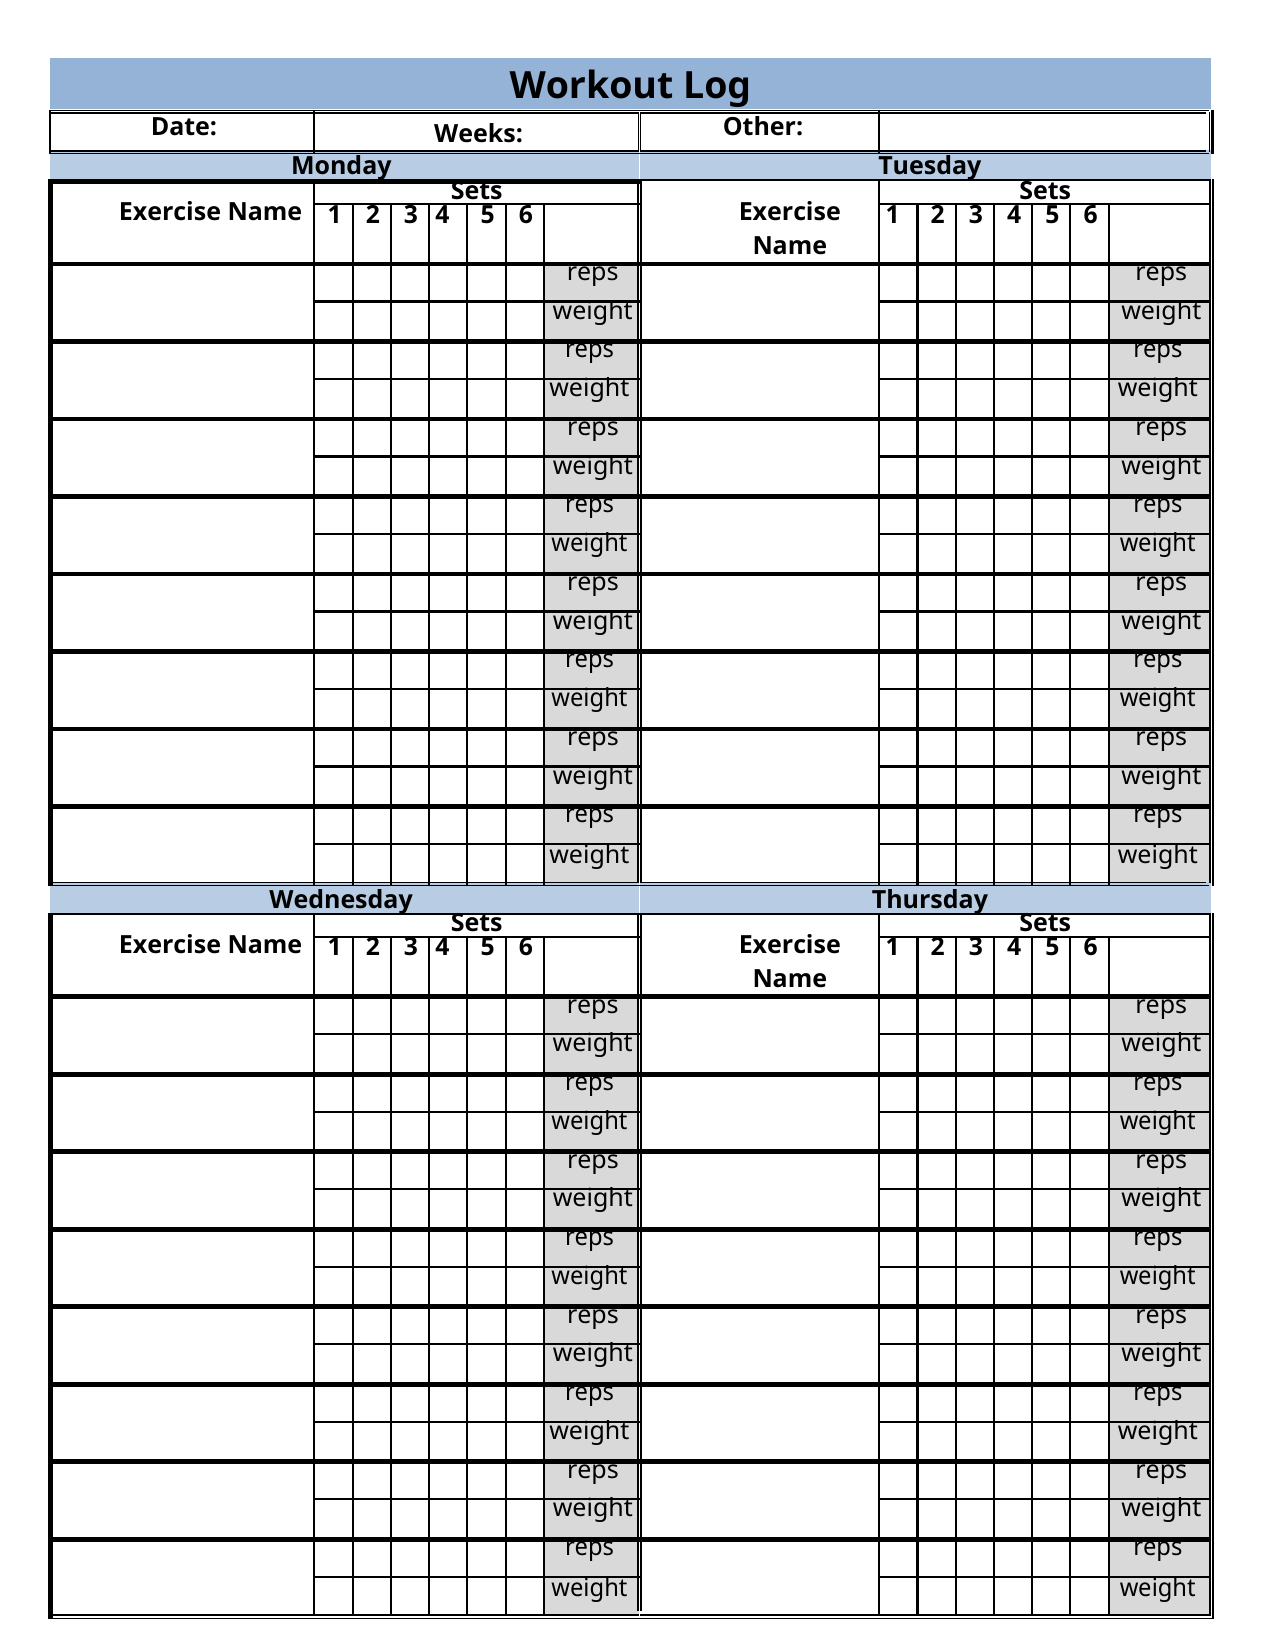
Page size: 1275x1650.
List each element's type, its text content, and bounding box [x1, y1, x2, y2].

table_cell [354, 1464, 390, 1498]
table_cell reps [545, 1309, 637, 1343]
table_cell [1033, 458, 1069, 494]
table_cell [468, 613, 505, 649]
table_cell [315, 1464, 352, 1498]
table_cell [507, 1578, 543, 1614]
table_cell [1033, 809, 1069, 843]
table_cell [315, 380, 352, 417]
table_cell [880, 1309, 916, 1343]
table_cell [315, 1035, 352, 1072]
table_cell reps [1110, 266, 1209, 300]
table_cell [880, 613, 916, 649]
table_cell [1033, 1154, 1069, 1188]
table_cell 4 [430, 205, 466, 262]
table_cell [354, 1500, 390, 1537]
table_cell [392, 1154, 428, 1188]
table_cell reps [1110, 1077, 1209, 1111]
table_cell [1071, 1578, 1108, 1614]
table_cell weight [545, 613, 637, 649]
table_cell [545, 205, 637, 262]
table_cell reps [545, 731, 637, 765]
table_cell 4 [430, 938, 466, 994]
table_cell [1071, 1387, 1108, 1421]
table_cell [957, 1309, 993, 1343]
table_cell [507, 576, 543, 610]
table_cell [354, 303, 390, 339]
table_cell [392, 1423, 428, 1459]
table_cell [507, 768, 543, 804]
table_cell [957, 731, 993, 765]
table_cell [995, 1387, 1031, 1421]
table_cell [1071, 613, 1108, 649]
table_cell [392, 768, 428, 804]
table_cell [880, 845, 916, 882]
table_cell [1033, 1387, 1069, 1421]
table_cell [1071, 999, 1108, 1033]
table_cell [642, 421, 878, 494]
table_cell Exercise Name [53, 184, 313, 262]
table_cell [468, 458, 505, 494]
table_cell [642, 1232, 878, 1304]
table_cell [1071, 1423, 1108, 1459]
table_cell [507, 1309, 543, 1343]
table_cell [995, 1035, 1031, 1072]
table_cell [468, 1190, 505, 1227]
table_cell [995, 303, 1031, 339]
table_cell [642, 809, 878, 882]
table_cell [995, 458, 1031, 494]
table_cell [315, 845, 352, 882]
table_cell [642, 499, 878, 572]
table_cell [1033, 1309, 1069, 1343]
table_cell [1033, 1113, 1069, 1149]
table_cell [642, 344, 878, 417]
table_cell [430, 1345, 466, 1382]
table_cell [392, 1500, 428, 1537]
table_cell [1033, 535, 1069, 572]
table_cell [507, 303, 543, 339]
table_cell reps [545, 809, 637, 843]
table_cell [53, 1309, 313, 1382]
table_cell [995, 809, 1031, 843]
table_cell [995, 731, 1031, 765]
table_cell [957, 690, 993, 727]
table_cell [1071, 344, 1108, 378]
table_cell [640, 1542, 878, 1614]
table_cell [880, 1232, 916, 1266]
table_cell [507, 458, 543, 494]
table_cell [995, 535, 1031, 572]
table_cell [392, 1077, 428, 1111]
table_cell [880, 458, 916, 494]
table_cell [880, 1154, 916, 1188]
table_cell [642, 731, 878, 804]
table_cell [315, 1190, 352, 1227]
table_cell [315, 654, 352, 688]
table_cell [880, 1578, 916, 1614]
table_cell [1033, 499, 1069, 533]
table_cell [880, 1464, 916, 1498]
table_cell [468, 499, 505, 533]
table_cell reps [1110, 731, 1209, 765]
table_cell [880, 999, 916, 1033]
table_cell [392, 1035, 428, 1072]
table_cell [468, 1464, 505, 1498]
table_cell Monday [50, 154, 639, 179]
table_cell 2 [354, 938, 390, 994]
table_cell [392, 613, 428, 649]
table_cell [354, 1345, 390, 1382]
table_cell [919, 731, 955, 765]
table_cell weight [1110, 1578, 1209, 1614]
table_cell [392, 535, 428, 572]
table_cell [919, 458, 955, 494]
table_cell weight [545, 1190, 637, 1227]
table_cell [880, 1077, 916, 1111]
table_cell [354, 344, 390, 378]
table_cell [354, 613, 390, 649]
table_cell [1033, 768, 1069, 804]
table_cell [880, 344, 916, 378]
table_cell [957, 535, 993, 572]
table_cell [919, 1190, 955, 1227]
table_cell [507, 380, 543, 417]
table_header Workout Log [50, 58, 1211, 109]
table_cell [1071, 535, 1108, 572]
table_cell [995, 1578, 1031, 1614]
table_cell [1071, 690, 1108, 727]
table_cell [919, 999, 955, 1033]
table_cell [468, 1423, 505, 1459]
table_cell [430, 999, 466, 1033]
table_cell [880, 1035, 916, 1072]
table_cell [880, 380, 916, 417]
table_cell [995, 1464, 1031, 1498]
table_cell [642, 1077, 878, 1149]
table_cell [1071, 1190, 1108, 1227]
table_cell reps [545, 499, 637, 533]
table_cell 6 [507, 205, 543, 262]
table_cell [995, 380, 1031, 417]
table_cell weight [1110, 690, 1209, 727]
table_cell [392, 1232, 428, 1266]
table_cell [315, 1268, 352, 1304]
table_cell [430, 654, 466, 688]
table_cell [430, 380, 466, 417]
table_cell reps [545, 654, 637, 688]
table_cell [880, 421, 916, 455]
table_cell [468, 731, 505, 765]
table_cell [315, 535, 352, 572]
table_cell Sets [880, 915, 1209, 936]
table_cell [315, 1232, 352, 1266]
table_cell [957, 768, 993, 804]
table_cell [468, 421, 505, 455]
table_cell [507, 731, 543, 765]
table_cell [392, 303, 428, 339]
table_cell [430, 1190, 466, 1227]
table_cell [995, 654, 1031, 688]
table_cell [1033, 344, 1069, 378]
table_cell [995, 1154, 1031, 1188]
table_cell 4 [995, 205, 1031, 262]
table_cell [315, 421, 352, 455]
table_cell [995, 1190, 1031, 1227]
table_cell [1033, 303, 1069, 339]
table_cell [880, 1113, 916, 1149]
table_cell reps [545, 1154, 637, 1188]
table_cell [1071, 266, 1108, 300]
table_cell [53, 421, 313, 494]
table_cell [507, 421, 543, 455]
table_cell Sets [315, 915, 637, 936]
table_cell weight [1110, 1035, 1209, 1072]
table_cell [880, 535, 916, 572]
table_cell [957, 1500, 993, 1537]
table_cell [430, 613, 466, 649]
table_cell [315, 499, 352, 533]
table_cell 5 [1033, 205, 1069, 262]
table_cell [468, 1113, 505, 1149]
table_cell [354, 535, 390, 572]
table_cell [430, 1423, 466, 1459]
table_cell weight [545, 768, 637, 804]
table_cell Sets [880, 181, 1209, 203]
table_cell weight [545, 458, 637, 494]
table_cell [957, 1154, 993, 1188]
table_cell [392, 576, 428, 610]
table_cell [642, 999, 878, 1072]
table_cell [315, 613, 352, 649]
table_cell [1071, 731, 1108, 765]
table_cell reps [545, 1077, 637, 1111]
table_cell [957, 1035, 993, 1072]
table_cell [957, 999, 993, 1033]
table_cell [392, 1309, 428, 1343]
table_cell [354, 576, 390, 610]
table_cell [354, 809, 390, 843]
table_cell [1033, 1190, 1069, 1227]
table_cell [354, 654, 390, 688]
table_cell [507, 1542, 543, 1576]
table_cell [354, 499, 390, 533]
table_cell [880, 809, 916, 843]
table_cell [507, 1232, 543, 1266]
table_cell [430, 535, 466, 572]
table_cell [1071, 458, 1108, 494]
table_cell [392, 1464, 428, 1498]
table_cell [468, 303, 505, 339]
table_cell [53, 266, 313, 339]
table_cell reps [1110, 1309, 1209, 1343]
table_cell [995, 1113, 1031, 1149]
table_cell [995, 1268, 1031, 1304]
table_cell [430, 809, 466, 843]
table_cell [507, 1464, 543, 1498]
table_cell [995, 1542, 1031, 1576]
table_cell [392, 1542, 428, 1576]
table_cell [1071, 1464, 1108, 1498]
table_cell [919, 1113, 955, 1149]
table_cell [1033, 1500, 1069, 1537]
table_cell [507, 690, 543, 727]
table_cell [1033, 1232, 1069, 1266]
table_cell weight [545, 535, 637, 572]
table_cell reps [1110, 344, 1209, 378]
table_cell 6 [1071, 205, 1108, 262]
table_cell [315, 731, 352, 765]
table_cell [468, 380, 505, 417]
table_cell [315, 1423, 352, 1459]
table_cell weight [1110, 845, 1209, 882]
table_cell reps [1110, 1464, 1209, 1498]
table_cell [957, 613, 993, 649]
table_cell [995, 845, 1031, 882]
table_cell [957, 458, 993, 494]
table_cell reps [545, 576, 637, 610]
table_cell weight [545, 845, 637, 882]
table_cell [1033, 576, 1069, 610]
table_cell [468, 768, 505, 804]
table_cell reps [545, 266, 637, 300]
table_cell [354, 999, 390, 1033]
table_cell [315, 1500, 352, 1537]
table_cell [880, 690, 916, 727]
table_cell [315, 768, 352, 804]
table_cell [468, 1154, 505, 1188]
table_cell [354, 421, 390, 455]
table_cell [957, 1464, 993, 1498]
table_cell 1 [315, 938, 352, 994]
table_cell [995, 344, 1031, 378]
table_cell [354, 1190, 390, 1227]
table_cell [880, 110, 1211, 150]
table_cell [354, 380, 390, 417]
table_cell [957, 499, 993, 533]
table_cell [468, 535, 505, 572]
table_cell [919, 1464, 955, 1498]
table_cell [995, 1232, 1031, 1266]
table_cell [468, 576, 505, 610]
table_cell [1071, 380, 1108, 417]
table_cell [919, 380, 955, 417]
table_cell [392, 1113, 428, 1149]
table_cell [315, 1387, 352, 1421]
table_cell 4 [995, 938, 1031, 994]
table_cell [957, 303, 993, 339]
table_cell [53, 499, 313, 572]
table_cell [995, 613, 1031, 649]
table_cell [957, 1113, 993, 1149]
table_cell [1033, 1077, 1069, 1111]
table_cell [919, 690, 955, 727]
table_cell [507, 1500, 543, 1537]
table_cell [468, 1542, 505, 1576]
table_cell 2 [354, 205, 390, 262]
table_cell 1 [315, 205, 352, 262]
table_cell [315, 1154, 352, 1188]
table_cell [468, 1077, 505, 1111]
table_cell [53, 1542, 313, 1614]
table_cell [354, 1387, 390, 1421]
table_cell [880, 499, 916, 533]
table_cell [957, 421, 993, 455]
table_cell [642, 266, 878, 339]
table_cell [507, 654, 543, 688]
table_cell [957, 1387, 993, 1421]
table_cell [392, 654, 428, 688]
table_cell [1071, 303, 1108, 339]
table_cell weight [1110, 303, 1209, 339]
table_cell [430, 1154, 466, 1188]
table_cell [919, 499, 955, 533]
table_cell [995, 1309, 1031, 1343]
table_cell [1071, 1500, 1108, 1537]
table_cell [1071, 1309, 1108, 1343]
table_cell [1071, 576, 1108, 610]
table_cell [957, 344, 993, 378]
table_cell [392, 499, 428, 533]
table_cell weight [1110, 535, 1209, 572]
table_cell [315, 809, 352, 843]
table_cell [354, 1232, 390, 1266]
table_cell [957, 845, 993, 882]
table_cell weight [1110, 768, 1209, 804]
table_cell [1033, 1578, 1069, 1614]
table_cell [392, 809, 428, 843]
table_cell [430, 266, 466, 300]
table_cell [315, 266, 352, 300]
table_cell [430, 1268, 466, 1304]
table_cell [1033, 1035, 1069, 1072]
table_cell [1071, 1154, 1108, 1188]
table_cell [392, 266, 428, 300]
table_cell [315, 344, 352, 378]
table_cell [957, 809, 993, 843]
table_cell weight [1110, 1268, 1209, 1304]
table_cell [1033, 845, 1069, 882]
table_cell [354, 768, 390, 804]
table_cell [392, 1190, 428, 1227]
table_cell [880, 1500, 916, 1537]
table_cell [430, 303, 466, 339]
table_cell [53, 1232, 313, 1304]
table_cell [919, 1232, 955, 1266]
table_cell [919, 768, 955, 804]
table_cell [919, 1309, 955, 1343]
table_cell [392, 1578, 428, 1614]
table_cell reps [545, 1542, 637, 1576]
table_cell [507, 1190, 543, 1227]
table_cell [880, 731, 916, 765]
table_cell [468, 1232, 505, 1266]
table_cell 2 [919, 205, 955, 262]
table_cell [995, 1345, 1031, 1382]
table_cell [919, 1154, 955, 1188]
table_cell weight [545, 1500, 637, 1537]
table_cell weight [545, 1113, 637, 1149]
table_cell [392, 458, 428, 494]
table_cell [430, 768, 466, 804]
table_cell [430, 845, 466, 882]
table_cell [919, 576, 955, 610]
table_cell [995, 421, 1031, 455]
table_cell [392, 344, 428, 378]
table_cell reps [1110, 499, 1209, 533]
table_cell [507, 1077, 543, 1111]
table_cell reps [1110, 1387, 1209, 1421]
table_cell [957, 1423, 993, 1459]
table_cell [53, 1464, 313, 1537]
table_cell [880, 654, 916, 688]
table_cell [957, 1578, 993, 1614]
table_cell Thursday [640, 882, 1211, 913]
table_cell [1071, 1113, 1108, 1149]
table_cell [995, 999, 1031, 1033]
table_cell [468, 1387, 505, 1421]
table_cell [642, 1154, 878, 1227]
table_cell 2 [919, 938, 955, 994]
table_cell Weeks: [315, 114, 638, 150]
table_cell [354, 1077, 390, 1111]
table_cell [507, 809, 543, 843]
table_cell [957, 576, 993, 610]
table_cell [507, 266, 543, 300]
table_cell [919, 654, 955, 688]
table_cell [315, 1578, 352, 1614]
table_cell weight [545, 1423, 637, 1459]
table_cell [995, 690, 1031, 727]
table_cell [468, 690, 505, 727]
table_cell [468, 1309, 505, 1343]
table_cell [468, 999, 505, 1033]
table_cell reps [1110, 809, 1209, 843]
table_cell [53, 344, 313, 417]
table_cell [995, 576, 1031, 610]
table_cell [430, 690, 466, 727]
table_cell [880, 1542, 916, 1576]
table_cell [957, 1345, 993, 1382]
table_cell [315, 1077, 352, 1111]
table_cell [880, 1190, 916, 1227]
table_cell [1071, 654, 1108, 688]
table_cell 1 [880, 205, 916, 262]
table_cell reps [545, 999, 637, 1033]
table_cell [995, 1077, 1031, 1111]
table_cell [315, 1345, 352, 1382]
table_cell [919, 845, 955, 882]
table_cell [53, 999, 313, 1072]
table_cell [468, 845, 505, 882]
table_cell [880, 768, 916, 804]
table_cell [957, 1232, 993, 1266]
table_cell [354, 1035, 390, 1072]
table_cell [430, 1232, 466, 1266]
table_cell weight [545, 1268, 637, 1304]
table_cell [430, 1464, 466, 1498]
table_cell [392, 731, 428, 765]
table_cell [919, 1268, 955, 1304]
table_cell 5 [468, 938, 505, 994]
table_cell [880, 576, 916, 610]
table_cell [1033, 380, 1069, 417]
table_cell [53, 576, 313, 649]
table_cell [507, 1387, 543, 1421]
table_cell Date: [51, 114, 313, 150]
table_cell weight [1110, 380, 1209, 417]
table_cell [507, 499, 543, 533]
table_cell [53, 731, 313, 804]
table_cell [1071, 768, 1108, 804]
table_cell [507, 344, 543, 378]
table_cell [1033, 999, 1069, 1033]
table_cell [354, 1578, 390, 1614]
table_cell 1 [880, 938, 916, 994]
table_cell weight [1110, 613, 1209, 649]
table_cell [315, 303, 352, 339]
table_cell [468, 1268, 505, 1304]
table_cell [919, 266, 955, 300]
table_cell [354, 458, 390, 494]
table_cell [1033, 690, 1069, 727]
table_cell [880, 1423, 916, 1459]
table_cell [507, 845, 543, 882]
table_cell [957, 380, 993, 417]
table_cell weight [1110, 1345, 1209, 1382]
table_cell [430, 1309, 466, 1343]
table_cell [1033, 731, 1069, 765]
table_cell weight [545, 380, 637, 417]
table_cell [1110, 938, 1209, 994]
table_cell [642, 654, 878, 727]
table_cell [354, 266, 390, 300]
table_cell [1071, 1077, 1108, 1111]
table_cell [468, 1035, 505, 1072]
table_cell [1071, 499, 1108, 533]
table_cell [315, 458, 352, 494]
table_cell [919, 1578, 955, 1614]
table_cell [995, 1500, 1031, 1537]
table_cell [919, 1500, 955, 1537]
table_cell [919, 1077, 955, 1111]
table_cell [392, 1345, 428, 1382]
table_cell Exercise Name [642, 915, 878, 994]
table_cell [468, 654, 505, 688]
table_cell [1033, 421, 1069, 455]
table_cell [354, 845, 390, 882]
table_cell [919, 1387, 955, 1421]
table_cell [430, 576, 466, 610]
table_cell [315, 999, 352, 1033]
table_cell 3 [957, 938, 993, 994]
table_cell [1071, 1268, 1108, 1304]
table_cell [957, 1190, 993, 1227]
table_cell [430, 1542, 466, 1576]
table_cell [392, 1268, 428, 1304]
table_cell [354, 1423, 390, 1459]
table_cell [1033, 613, 1069, 649]
table_cell [642, 1464, 878, 1537]
table_cell [880, 1387, 916, 1421]
table_cell [880, 303, 916, 339]
table_cell [1033, 1268, 1069, 1304]
table_cell [430, 1077, 466, 1111]
table_cell reps [1110, 1232, 1209, 1266]
table_cell [468, 1578, 505, 1614]
table_cell [957, 1542, 993, 1576]
table_cell weight [1110, 458, 1209, 494]
table_cell [1071, 1345, 1108, 1382]
table_cell reps [1110, 654, 1209, 688]
table_cell [468, 1500, 505, 1537]
table_cell [545, 938, 637, 994]
table_cell [1071, 1035, 1108, 1072]
table_cell [995, 1423, 1031, 1459]
table_cell [507, 1154, 543, 1188]
table_cell Tuesday [640, 150, 1211, 179]
table_cell [430, 1387, 466, 1421]
table_cell [919, 1423, 955, 1459]
table_cell [1071, 421, 1108, 455]
table_cell [507, 535, 543, 572]
table_cell [392, 421, 428, 455]
table_cell [468, 266, 505, 300]
table_cell [957, 1268, 993, 1304]
table_cell weight [545, 1578, 639, 1614]
table_cell [880, 266, 916, 300]
table_cell reps [545, 1232, 637, 1266]
table_cell weight [1110, 1190, 1209, 1227]
table_cell [53, 809, 313, 882]
table_cell [53, 1077, 313, 1149]
table_cell 5 [1033, 938, 1069, 994]
table_cell [919, 303, 955, 339]
table_cell [995, 266, 1031, 300]
table_cell [1033, 1423, 1069, 1459]
table_cell weight [1110, 1500, 1209, 1537]
table_cell [315, 1309, 352, 1343]
table_cell reps [545, 421, 637, 455]
table_cell [642, 576, 878, 649]
table_cell [919, 344, 955, 378]
table_cell reps [1110, 1154, 1209, 1188]
table_cell [430, 731, 466, 765]
table_cell [430, 1500, 466, 1537]
table_cell 5 [468, 205, 505, 262]
table_cell [919, 1542, 955, 1576]
table_cell [919, 1035, 955, 1072]
table_cell [1071, 845, 1108, 882]
table_cell weight [545, 1345, 637, 1382]
table_cell weight [1110, 1113, 1209, 1149]
table_cell [354, 731, 390, 765]
table_cell reps [1110, 421, 1209, 455]
table_cell [1033, 1464, 1069, 1498]
table_cell [53, 654, 313, 727]
table_cell [315, 1542, 352, 1576]
table_cell [919, 421, 955, 455]
table_cell 6 [507, 938, 543, 994]
table_cell reps [1110, 999, 1209, 1033]
table_cell [1033, 654, 1069, 688]
table_cell [1071, 809, 1108, 843]
table_cell [430, 1578, 466, 1614]
table_cell [1071, 1232, 1108, 1266]
table_cell [53, 1387, 313, 1459]
table_cell [919, 809, 955, 843]
table_cell [430, 421, 466, 455]
table_cell Sets [315, 184, 637, 203]
table_cell [957, 1077, 993, 1111]
table_cell [642, 1309, 878, 1382]
table_cell weight [545, 690, 637, 727]
table_cell [1033, 266, 1069, 300]
table_cell [354, 1113, 390, 1149]
table_cell [1071, 1542, 1108, 1576]
table_cell [392, 999, 428, 1033]
table_cell weight [545, 1035, 637, 1072]
table_cell [507, 1423, 543, 1459]
table_cell [919, 535, 955, 572]
table_cell [430, 499, 466, 533]
table_cell [880, 1345, 916, 1382]
table_cell [315, 690, 352, 727]
table_cell weight [1110, 1423, 1209, 1459]
table_cell 6 [1071, 938, 1108, 994]
table_cell [1033, 1542, 1069, 1576]
table_cell [392, 380, 428, 417]
table_cell [430, 344, 466, 378]
table_cell [1033, 1345, 1069, 1382]
table_cell [354, 1154, 390, 1188]
table_cell [354, 690, 390, 727]
table_cell 3 [392, 205, 428, 262]
table_cell [507, 999, 543, 1033]
table_cell [392, 690, 428, 727]
table_cell Wednesday [50, 886, 639, 913]
table_cell [957, 654, 993, 688]
table_cell [507, 1035, 543, 1072]
table_cell [354, 1309, 390, 1343]
table_cell reps [545, 1464, 637, 1498]
table_cell [354, 1542, 390, 1576]
table_cell [507, 1268, 543, 1304]
table_cell reps [545, 1387, 637, 1421]
table_cell [507, 1345, 543, 1382]
table_cell [507, 613, 543, 649]
table_cell [880, 1268, 916, 1304]
table_cell [957, 266, 993, 300]
table_cell [919, 1345, 955, 1382]
table_cell [430, 1113, 466, 1149]
table_cell [430, 458, 466, 494]
table_cell [919, 613, 955, 649]
table_cell Exercise Name [53, 915, 313, 994]
table_cell [1110, 205, 1209, 262]
table_cell [430, 1035, 466, 1072]
table_cell 3 [957, 205, 993, 262]
table_cell Exercise Name [642, 181, 878, 262]
table_cell [53, 1154, 313, 1227]
table_cell Other: [641, 114, 878, 150]
table_cell [315, 576, 352, 610]
table_cell reps [1110, 1542, 1209, 1576]
table_cell [468, 809, 505, 843]
table_cell [468, 1345, 505, 1382]
table_cell [392, 845, 428, 882]
table_cell reps [545, 344, 637, 378]
table_cell [507, 1113, 543, 1149]
table_cell [354, 1268, 390, 1304]
table_cell [468, 344, 505, 378]
table_cell weight [545, 303, 637, 339]
table_cell [995, 499, 1031, 533]
table_cell [995, 768, 1031, 804]
table_cell [392, 1387, 428, 1421]
table_cell [315, 1113, 352, 1149]
table_cell 3 [392, 938, 428, 994]
table_cell reps [1110, 576, 1209, 610]
table_cell [642, 1387, 878, 1459]
